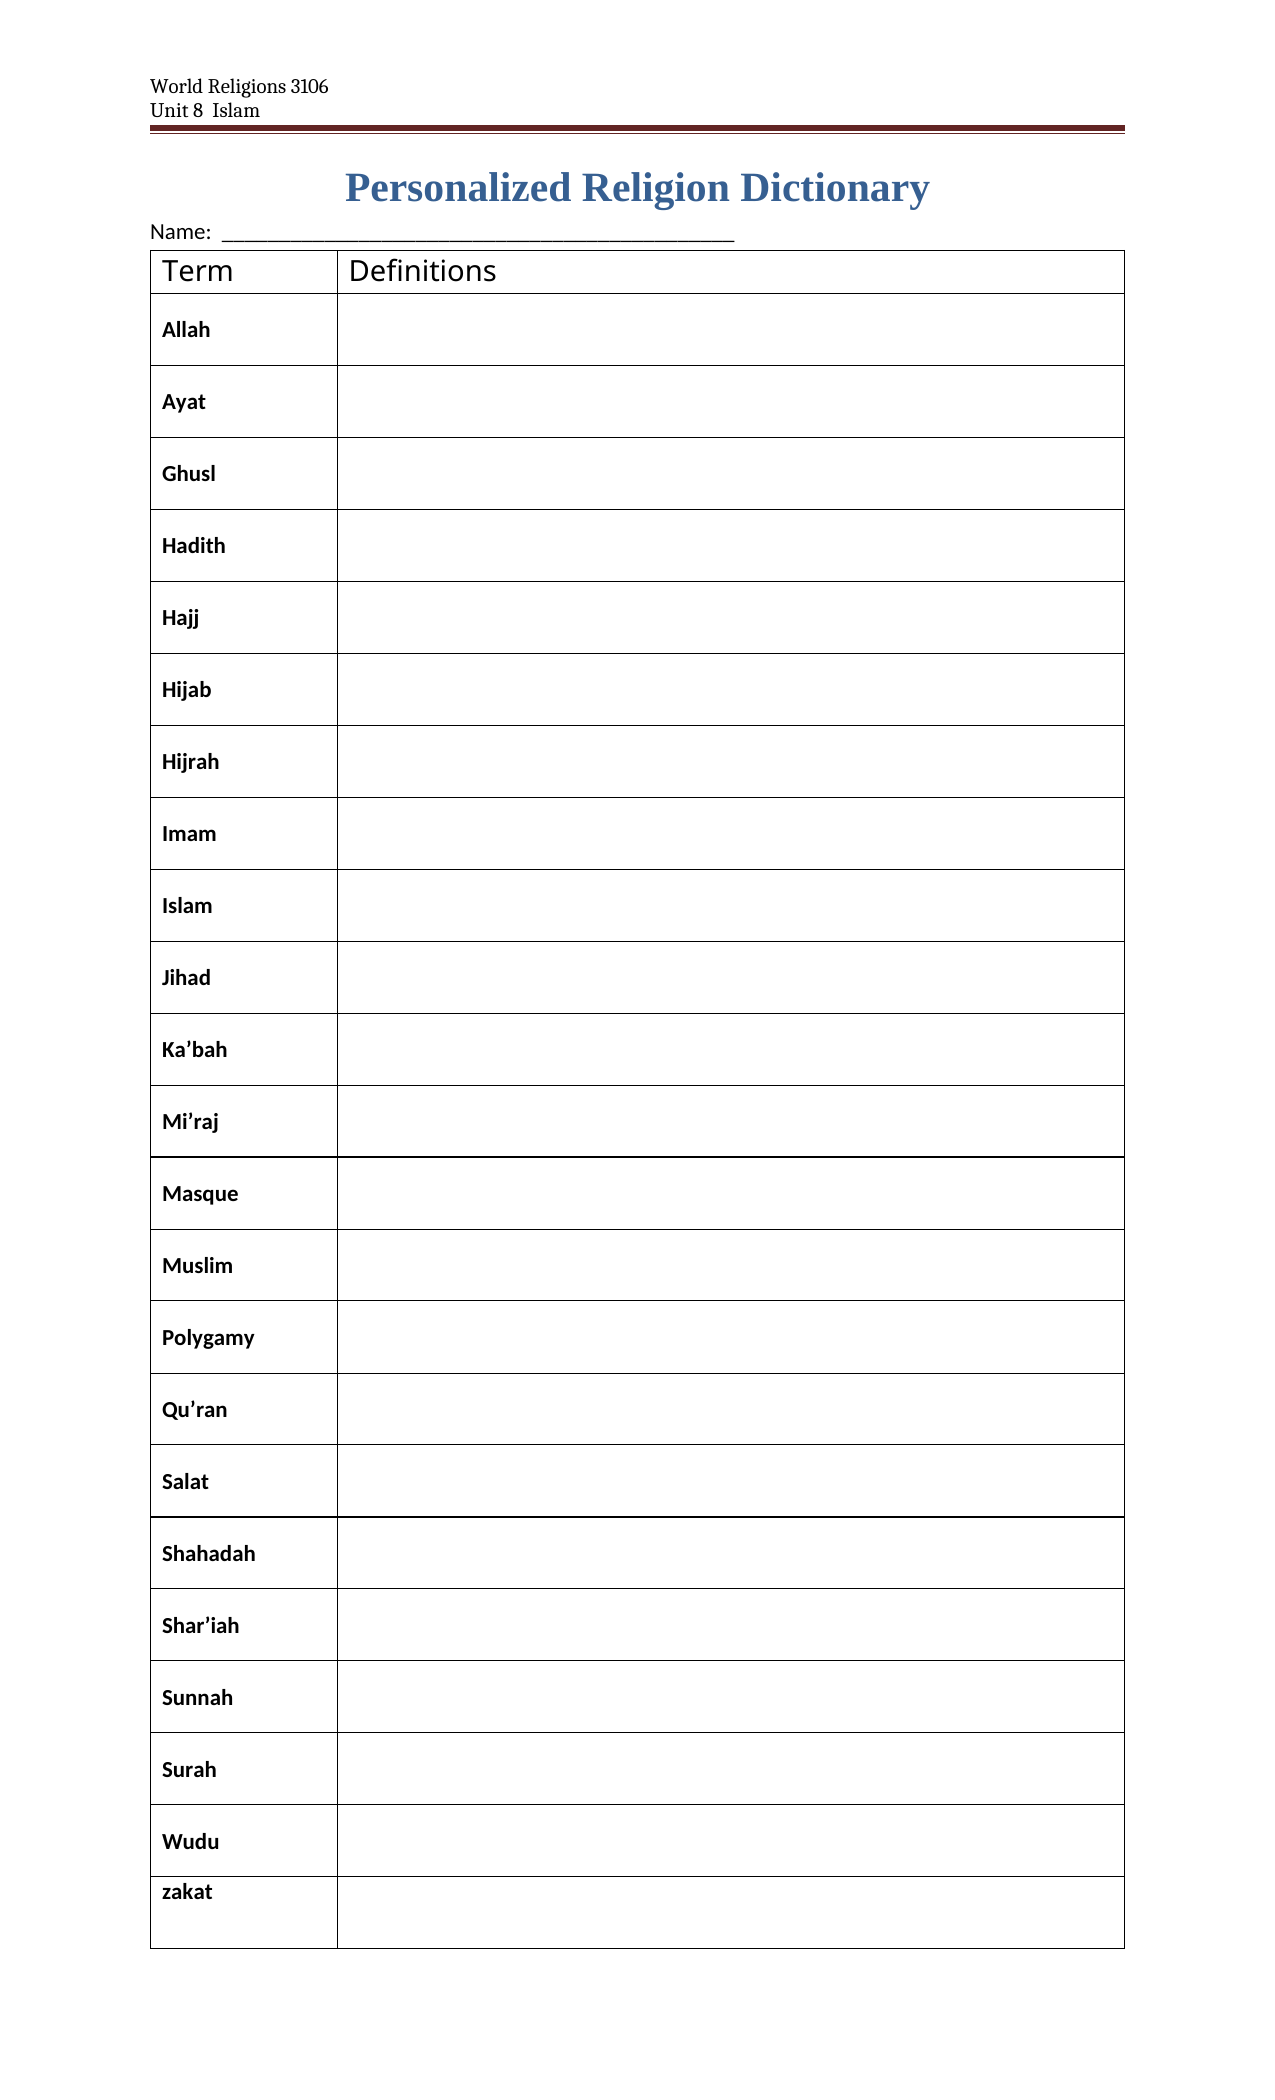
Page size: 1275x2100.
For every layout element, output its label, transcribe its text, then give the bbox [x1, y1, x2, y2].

text Name: _____________________________________________ [150, 217, 1125, 246]
table_cell Ayat [151, 366, 337, 437]
table_cell [338, 726, 1124, 797]
table_cell Mi’raj [151, 1086, 337, 1156]
table_cell Salat [151, 1445, 337, 1516]
table_cell [338, 1230, 1124, 1300]
table_cell Jihad [151, 942, 337, 1012]
table_cell Wudu [151, 1805, 337, 1876]
table_cell Hijab [151, 654, 337, 724]
table_cell [338, 294, 1124, 365]
table_header Definitions [338, 251, 1124, 293]
table_cell [338, 1805, 1124, 1876]
table_cell Allah [151, 294, 337, 365]
table_cell [338, 1301, 1124, 1372]
table_cell Surah [151, 1733, 337, 1804]
table_cell Ka’bah [151, 1014, 337, 1084]
table_cell [338, 582, 1124, 653]
table_cell [338, 1733, 1124, 1804]
table_cell Sunnah [151, 1661, 337, 1732]
table_cell [338, 1877, 1124, 1948]
table_cell zakat [151, 1877, 337, 1948]
table_cell [338, 1589, 1124, 1660]
table_cell [338, 798, 1124, 868]
table_cell Hijrah [151, 726, 337, 797]
table_header Term [151, 251, 337, 293]
table_cell [338, 1661, 1124, 1732]
table_cell [338, 870, 1124, 941]
table_cell Qu’ran [151, 1374, 337, 1444]
table_cell Ghusl [151, 438, 337, 509]
table_cell [338, 942, 1124, 1012]
text Personalized Religion Dictionary [150, 162, 1125, 210]
table_cell Shar’iah [151, 1589, 337, 1660]
table_cell Polygamy [151, 1301, 337, 1372]
table_cell Masque [151, 1158, 337, 1228]
table_cell Hadith [151, 510, 337, 581]
table_cell [338, 366, 1124, 437]
table_cell [338, 1445, 1124, 1516]
table_cell [338, 1518, 1124, 1588]
table_cell Shahadah [151, 1518, 337, 1588]
table_cell [338, 654, 1124, 724]
table_cell [338, 1086, 1124, 1156]
table_cell Hajj [151, 582, 337, 653]
table_cell Islam [151, 870, 337, 941]
table_cell [338, 438, 1124, 509]
table_cell [338, 510, 1124, 581]
table_cell [338, 1374, 1124, 1444]
table_cell Imam [151, 798, 337, 868]
table_cell [338, 1158, 1124, 1228]
table_cell Muslim [151, 1230, 337, 1300]
table_cell [338, 1014, 1124, 1084]
